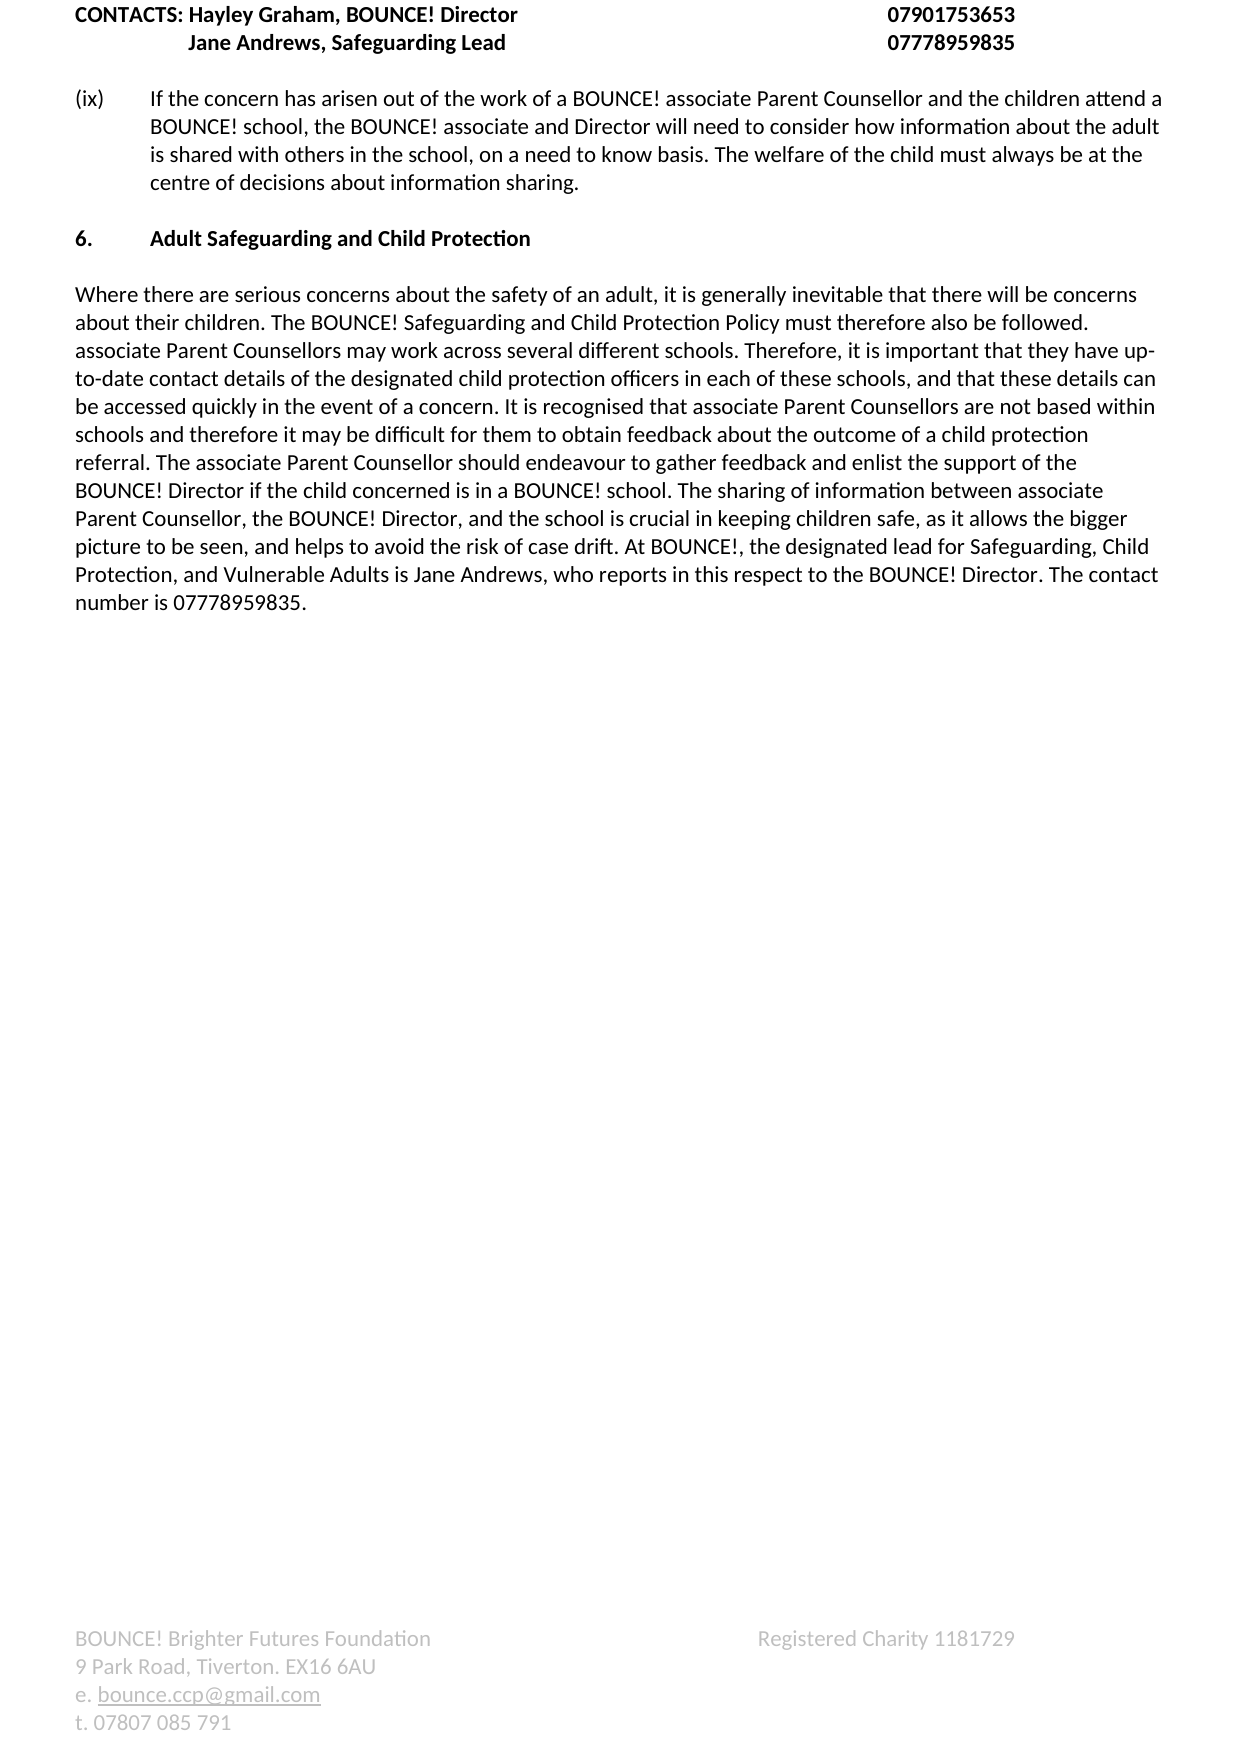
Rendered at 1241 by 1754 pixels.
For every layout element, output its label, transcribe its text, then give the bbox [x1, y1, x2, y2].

text 6. Adult Safeguarding and Child Protection [75, 224, 1165, 252]
text Where there are serious concerns about the safety of an adult, it is generally inevitable that there will be concerns about their children. The BOUNCE! Safeguarding and Child Protection Policy must therefore also be followed. associate Parent Counsellors may work across several different schools. Therefore, it is important that they have up-to-date contact details of the designated child protection officers in each of these schools, and that these details can be accessed quickly in the event of a concern. It is recognised that associate Parent Counsellors are not based within schools and therefore it may be difficult for them to obtain feedback about the outcome of a child protection referral. The associate Parent Counsellor should endeavour to gather feedback and enlist the support of the BOUNCE! Director if the child concerned is in a BOUNCE! school. The sharing of information between associate Parent Counsellor, the BOUNCE! Director, and the school is crucial in keeping children safe, as it allows the bigger picture to be seen, and helps to avoid the risk of case drift. At BOUNCE!, the designated lead for Safeguarding, Child Protection, and Vulnerable Adults is Jane Andrews, who reports in this respect to the BOUNCE! Director. The contact number is 07778959835. [75, 280, 1165, 616]
list If the concern has arisen out of the work of a BOUNCE! associate Parent Counsellor and the children attend a BOUNCE! school, the BOUNCE! associate and Director will need to consider how information about the adult is shared with others in the school, on a need to know basis. The welfare of the child must always be at the centre of decisions about information sharing. [75, 84, 1165, 196]
